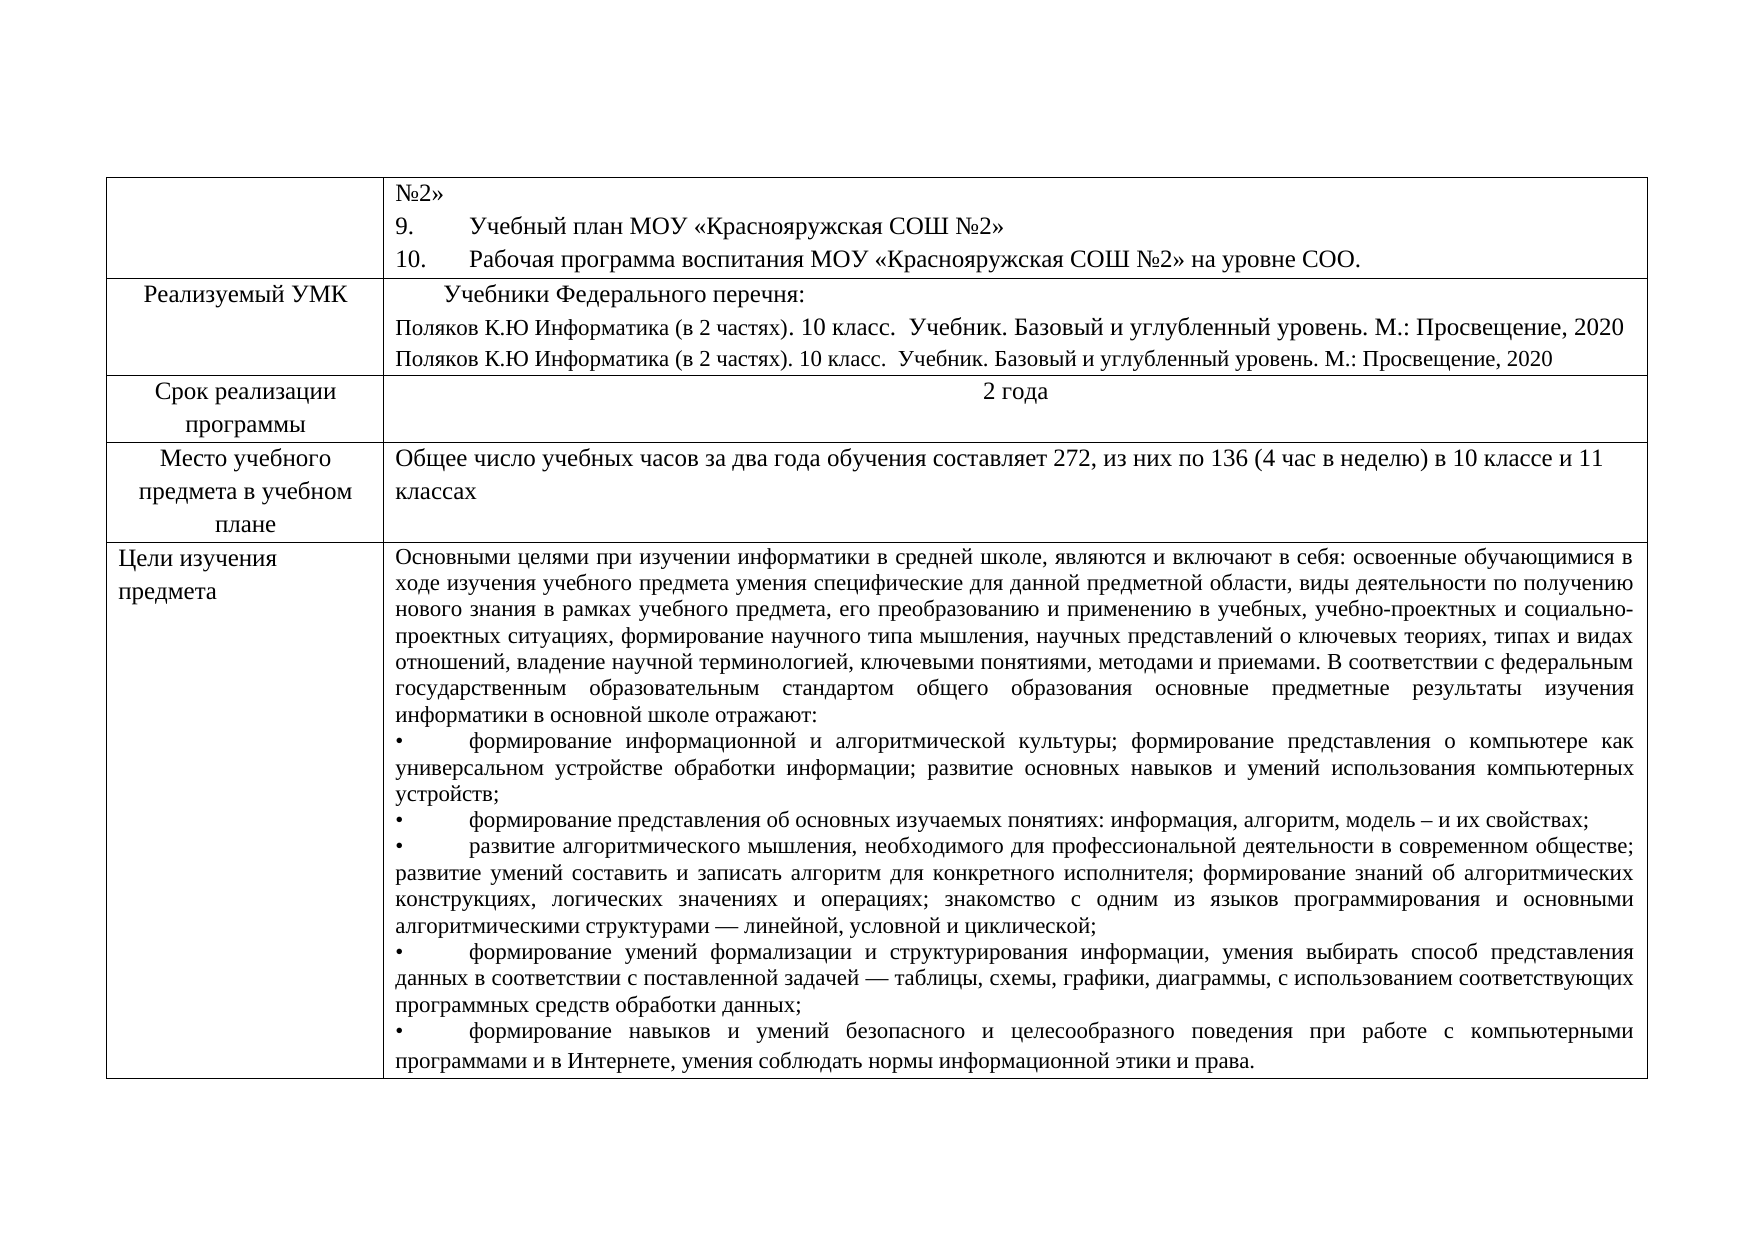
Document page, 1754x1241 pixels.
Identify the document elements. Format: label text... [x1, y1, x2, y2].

table_cell Цели изучения предмета [107, 543, 383, 1077]
table_cell Учебники Федерального перечня: Поляков К.Ю Информатика (в 2 частях). 10 класс. Учебник. Базовый и углубленный уровень. М.: Просвещение, 2020 Поляков К.Ю Информатика (в 2 частях). 10 класс. Учебник. Базовый и углубленный уровень. М.: Просвещение, 2020 [384, 279, 1647, 375]
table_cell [107, 178, 383, 278]
table_cell 2 года [384, 376, 1647, 442]
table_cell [384, 178, 1647, 278]
table_cell Основными целями при изучении информатики в средней школе, являются и включают в себя: освоенные обучающимися в ходе изучения учебного предмета умения специфические для данной предметной области, виды деятельности по получению нового знания в рамках учебного предмета, его преобразованию и применению в учебных, учебно-проектных и социально-проектных ситуациях, формирование научного типа мышления, научных представлений о ключевых теориях, типах и видах отношений, владение научной терминологией, ключевыми понятиями, методами и приемами. В соответствии с федеральным государственным образовательным стандартом общего образования основные предметные результаты изучения информатики в основной школе отражают: • формирование информационной и алгоритмической культуры; формирование представления о компьютере как универсальном устройстве обработки информации; развитие основных навыков и умений использования компьютерных устройств; • формирование представления об основных изучаемых понятиях: информация, алгоритм, модель – и их свойствах; • развитие алгоритмического мышления, необходимого для профессиональной деятельности в современном обществе; развитие умений составить и записать алгоритм для конкретного исполнителя; формирование знаний об алгоритмических конструкциях, логических значениях и операциях; знакомство с одним из языков программирования и основными алгоритмическими структурами — линейной, условной и циклической; • формирование умений формализации и структурирования информации, умения выбирать способ представления данных в соответствии с поставленной задачей — таблицы, схемы, графики, диаграммы, с использованием соответствующих программных средств обработки данных; • формирование навыков и умений безопасного и целесообразного поведения при работе с компьютерными программами и в Интернете, умения соблюдать нормы информационной этики и права. [384, 543, 1647, 1077]
table_cell Срок реализации программы [107, 376, 383, 442]
table_cell Место учебного предмета в учебном плане [107, 443, 383, 542]
table_cell Общее число учебных часов за два года обучения составляет 272, из них по 136 (4 час в неделю) в 10 классе и 11 классах [384, 443, 1647, 542]
table_cell Реализуемый УМК [107, 279, 383, 375]
